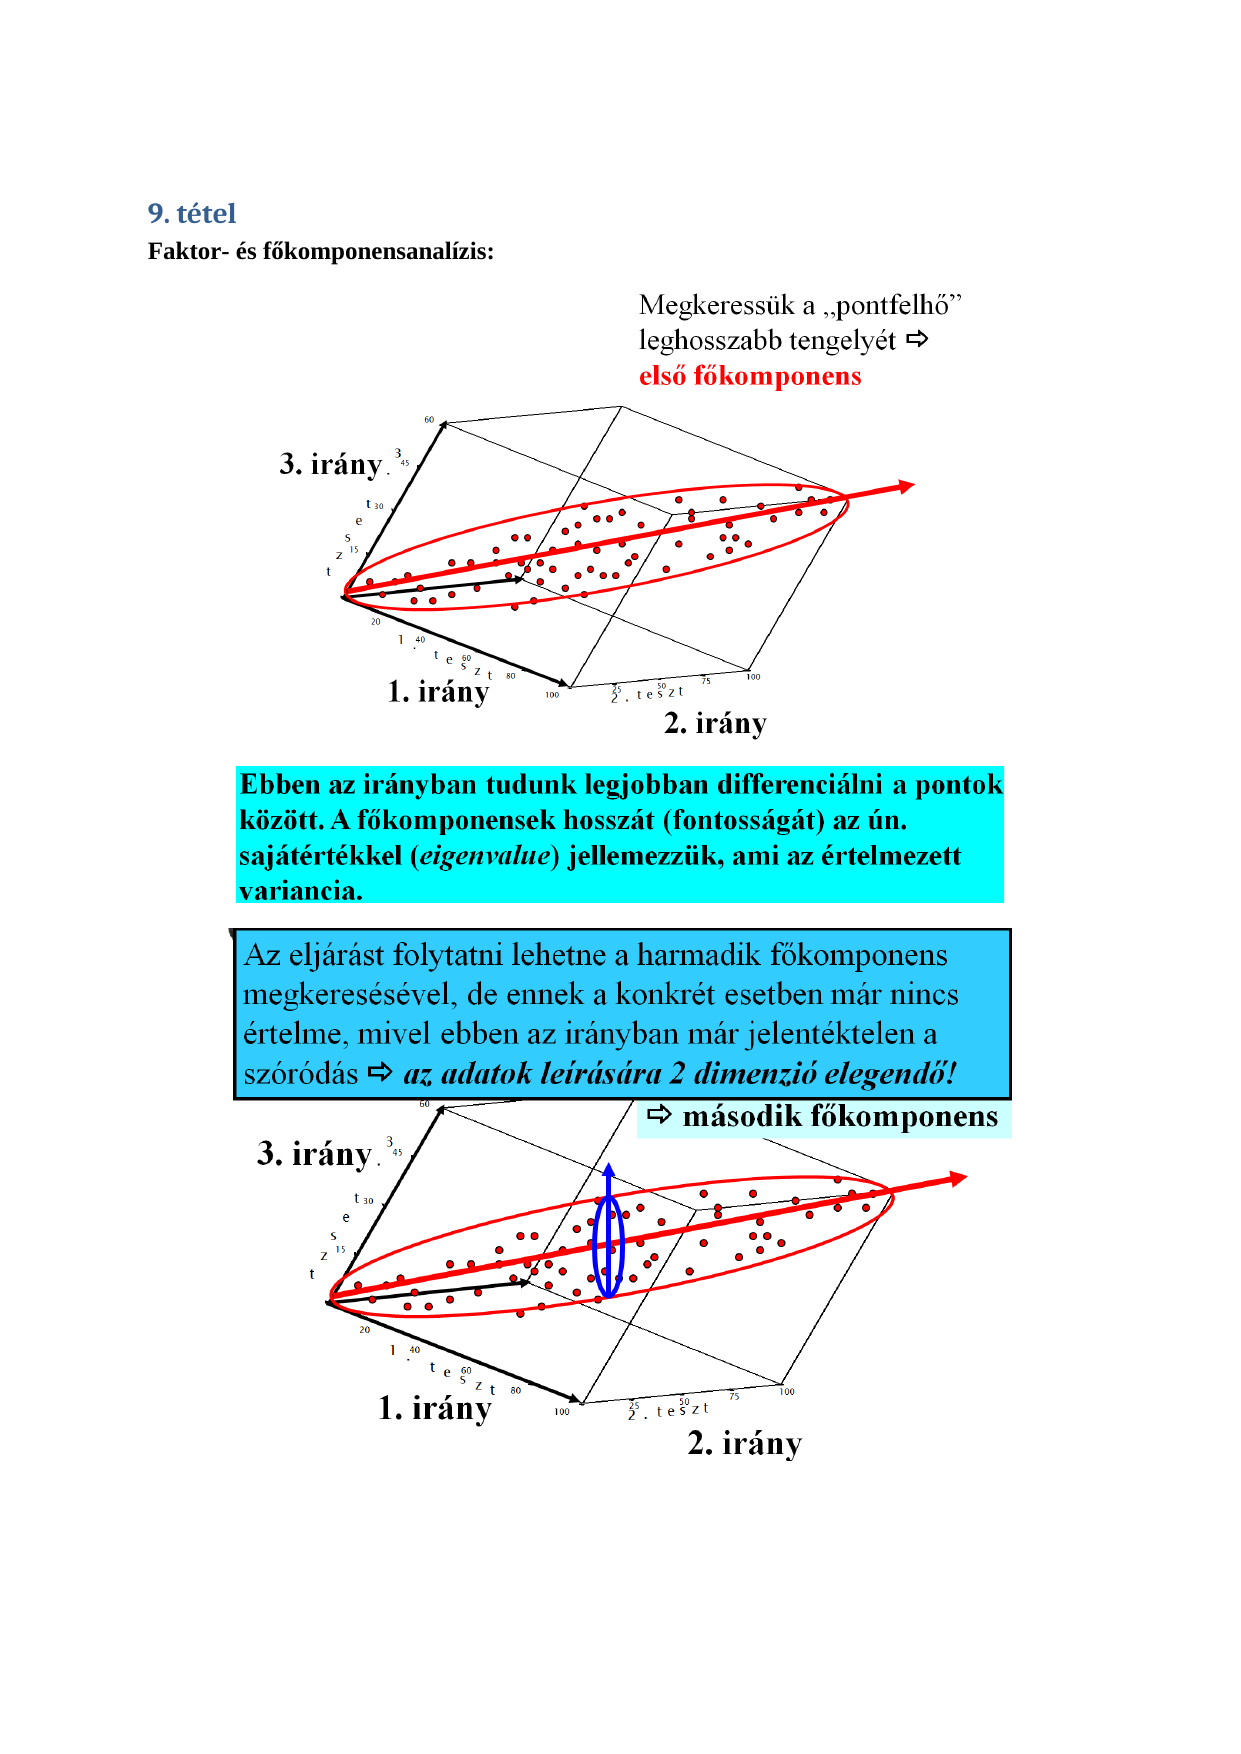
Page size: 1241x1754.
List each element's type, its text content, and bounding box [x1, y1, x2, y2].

picture [236, 766, 1005, 903]
text Faktor- és főkomponensanalízis: [148, 236, 1093, 265]
picture [228, 928, 1012, 1461]
picture [276, 290, 964, 741]
subtitle 9. tétel [148, 198, 1093, 231]
